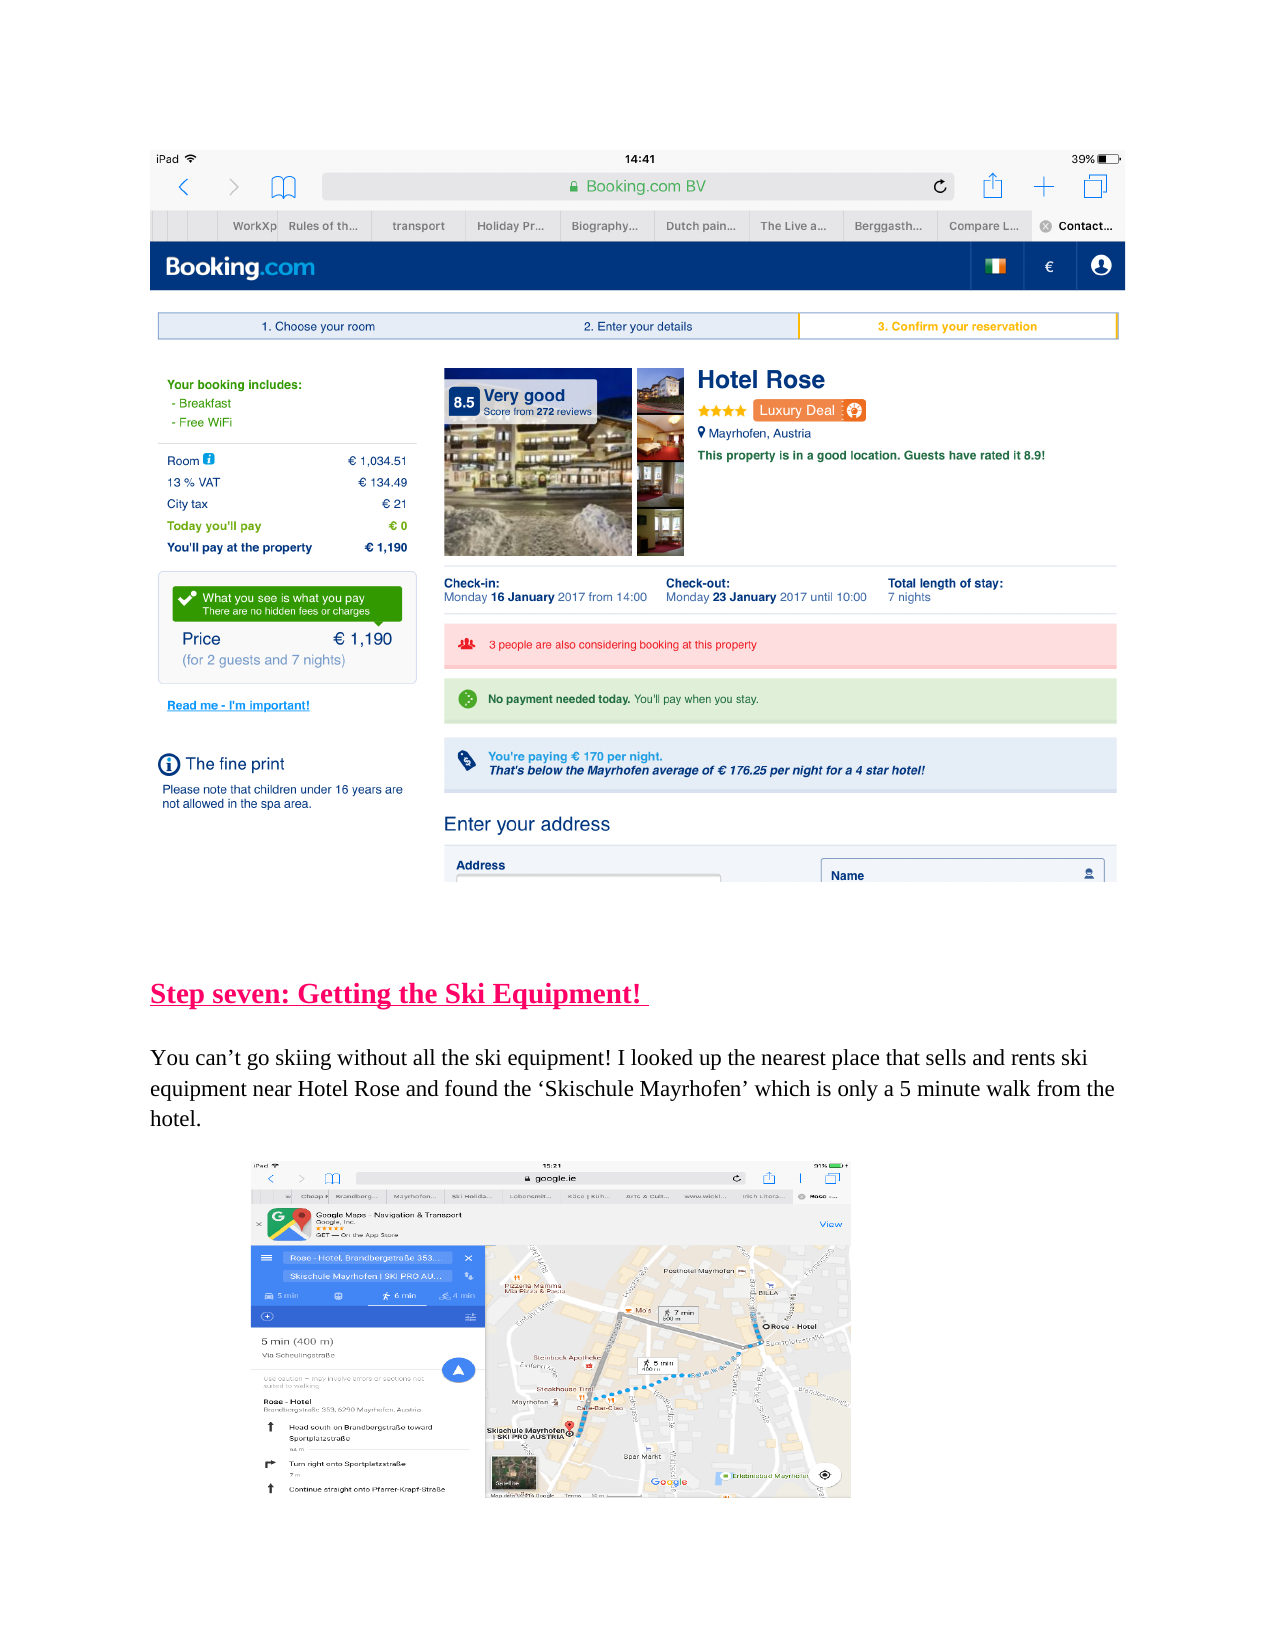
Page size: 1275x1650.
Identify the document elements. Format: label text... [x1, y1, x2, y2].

picture [250, 1161, 851, 1498]
text You can’t go skiing without all the ski equipment! I looked up the nearest place that sells and rents ski equipment near Hotel Rose and found the ‘Skischule Mayrhofen’ which is only a 5 minute walk from the hotel. [150, 1044, 1125, 1131]
text Step seven: Getting the Ski Equipment! [150, 976, 1125, 1009]
picture [150, 150, 1125, 882]
